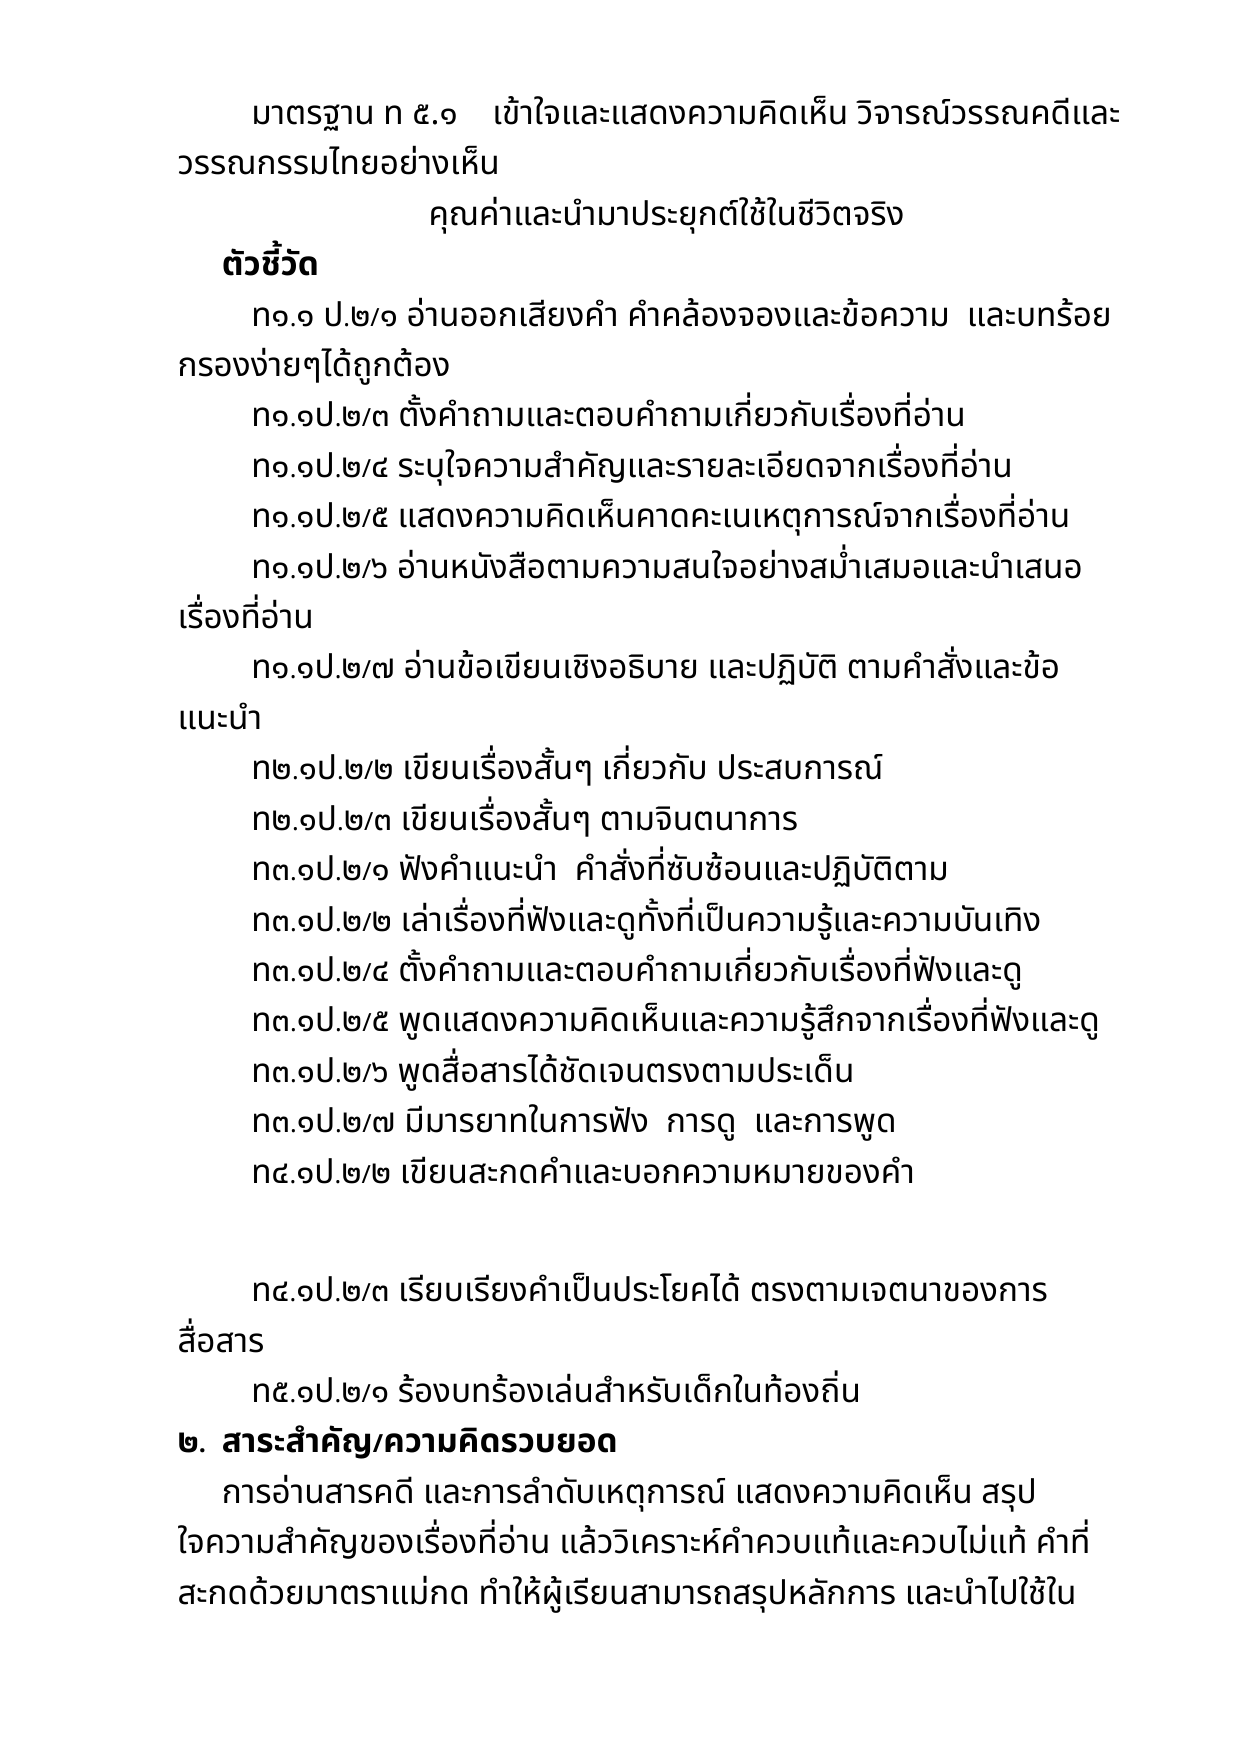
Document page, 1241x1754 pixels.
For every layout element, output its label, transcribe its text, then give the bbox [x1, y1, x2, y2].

text ท๔.๑ป.๒/๓ เรียบเรียงคำเป็นประโยคได้ ตรงตามเจตนาของการสื่อสาร [177, 1266, 1122, 1367]
text ท๒.๑ป.๒/๒ เขียนเรื่องสั้นๆ เกี่ยวกับ ประสบการณ์ [177, 744, 1122, 795]
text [177, 1468, 1122, 1619]
text ท๔.๑ป.๒/๒ เขียนสะกดคำและบอกความหมายของคำ [177, 1148, 1122, 1198]
text ท๑.๑ป.๒/๓ ตั้งคำถามและตอบคำถามเกี่ยวกับเรื่องที่อ่าน [177, 391, 1122, 442]
text ท๑.๑ป.๒/๖ อ่านหนังสือตามความสนใจอย่างสม่ำเสมอและนำเสนอเรื่องที่อ่าน [177, 543, 1122, 643]
text ๒. สาระสำคัญ/ความคิดรวบยอด [177, 1417, 1122, 1468]
text ท๓.๑ป.๒/๒ เล่าเรื่องที่ฟังและดูทั้งที่เป็นความรู้และความบันเทิง [177, 896, 1122, 946]
text ท๑.๑ป.๒/๕ แสดงความคิดเห็นคาดคะเนเหตุการณ์จากเรื่องที่อ่าน [177, 492, 1122, 543]
text ท๑.๑ ป.๒/๑ อ่านออกเสียงคำ คำคล้องจองและข้อความ และบทร้อยกรองง่ายๆได้ถูกต้อง [177, 291, 1122, 391]
text ท๕.๑ป.๒/๑ ร้องบทร้องเล่นสำหรับเด็กในท้องถิ่น [177, 1367, 1122, 1417]
text ท๓.๑ป.๒/๔ ตั้งคำถามและตอบคำถามเกี่ยวกับเรื่องที่ฟังและดู [177, 946, 1122, 996]
text ท๓.๑ป.๒/๑ ฟังคำแนะนำ คำสั่งที่ซับซ้อนและปฏิบัติตาม [177, 845, 1122, 896]
text คุณค่าและนำมาประยุกต์ใช้ในชีวิตจริง [177, 190, 1122, 240]
text ท๓.๑ป.๒/๕ พูดแสดงความคิดเห็นและความรู้สึกจากเรื่องที่ฟังและดู [177, 996, 1122, 1047]
text ตัวชี้วัด [177, 240, 1122, 291]
text ท๓.๑ป.๒/๖ พูดสื่อสารได้ชัดเจนตรงตามประเด็น [177, 1047, 1122, 1097]
text ท๑.๑ป.๒/๗ อ่านข้อเขียนเชิงอธิบาย และปฏิบัติ ตามคำสั่งและข้อแนะนำ [177, 643, 1122, 744]
text ท๒.๑ป.๒/๓ เขียนเรื่องสั้นๆ ตามจินตนาการ [177, 795, 1122, 845]
text ท๓.๑ป.๒/๗ มีมารยาทในการฟัง การดู และการพูด [177, 1097, 1122, 1148]
text ท๑.๑ป.๒/๔ ระบุใจความสำคัญและรายละเอียดจากเรื่องที่อ่าน [177, 442, 1122, 492]
text มาตรฐาน ท ๕.๑ เข้าใจและแสดงความคิดเห็น วิจารณ์วรรณคดีและวรรณกรรมไทยอย่างเห็น [177, 89, 1122, 190]
